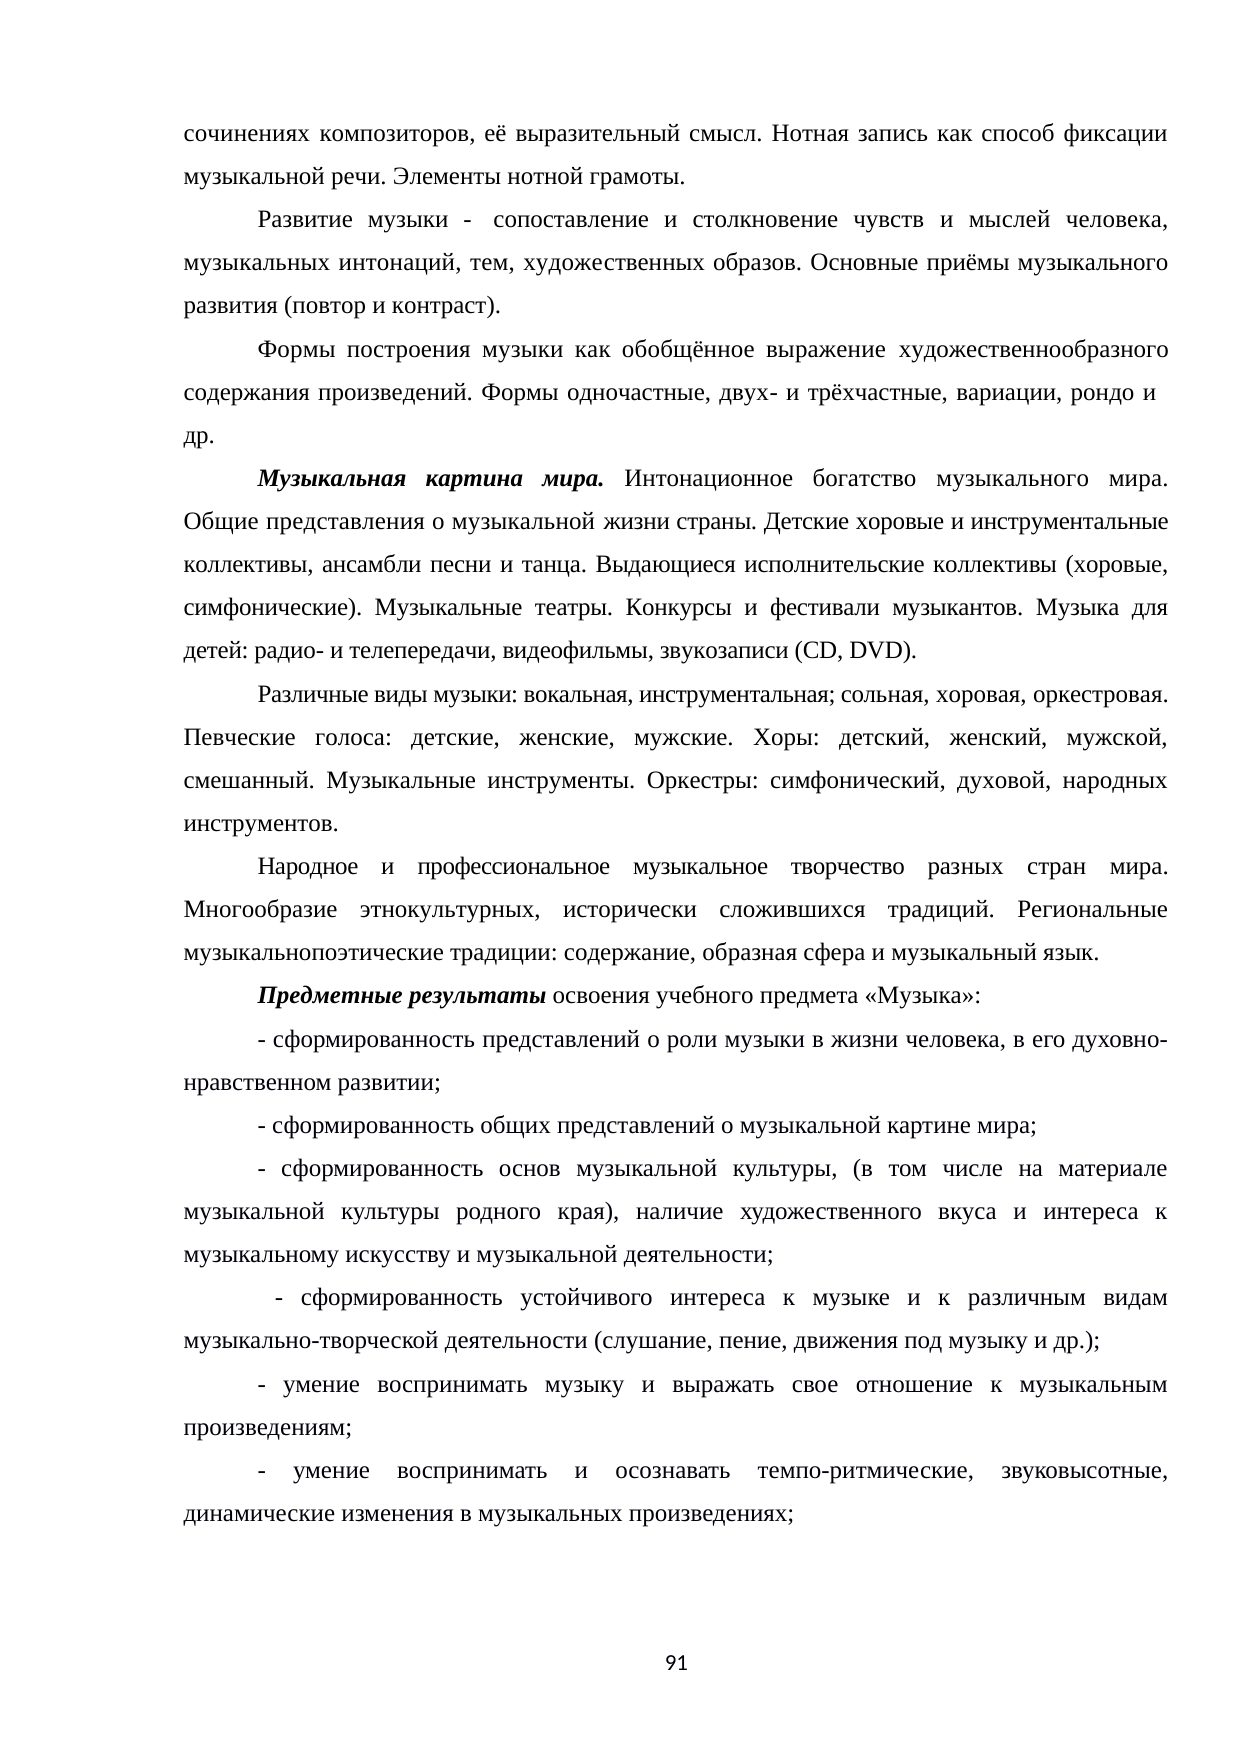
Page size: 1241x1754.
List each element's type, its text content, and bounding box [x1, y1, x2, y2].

text - сформированность устойчивого интереса к музыке и к различным видам музыкально-творческой деятельности (слушание, пение, движения под музыку и др.); [183, 1282, 1169, 1354]
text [183, 118, 1169, 190]
text Различные виды музыки: вокальная, инструментальная; сольная, хоровая, оркестровая. Певческие голоса: детские, женские, мужские. Хоры: детский, женский, мужской, смешанный. Музыкальные инструменты. Оркестры: симфонический, духовой, народных инструментов. [183, 679, 1169, 837]
text - умение воспринимать и осознавать темпо-ритмические, звуковысотные, динамические изменения в музыкальных произведениях; [183, 1455, 1169, 1527]
text - умение воспринимать музыку и выражать свое отношение к музыкальным произведениям; [183, 1369, 1169, 1441]
text Народное и профессиональное музыкальное творчество разных стран мира. Многообразие этнокультурных, исторически сложившихся традиций. Региональные музыкально­поэтические традиции: содержание, образная сфера и музыкальный язык. [183, 851, 1169, 966]
text Музыкальная картина мира. Интонационное богатство музыкального мира. Общие представления о музыкальной жизни страны. Детские хоровые и инструментальные коллективы, ансамбли песни и танца. Выдающиеся исполнительские коллективы (хоровые, симфонические). Музыкальные театры. Конкурсы и фестивали музыкантов. Музыка для детей: радио- и телепередачи, видеофильмы, звукозаписи (CD, DVD). [183, 463, 1169, 664]
text Развитие музыки - сопоставление и столкновение чувств и мыслей человека, музыкальных интонаций, тем, художественных образов. Основные приёмы музыкального развития (повтор и контраст). [183, 204, 1169, 319]
text - сформированность основ музыкальной культуры, (в том числе на материале музыкальной культуры родного края), наличие художественного вкуса и интереса к музыкальному искусству и музыкальной деятельности; [183, 1153, 1169, 1268]
text - сформированность представлений о роли музыки в жизни человека, в его духовно-нравственном развитии; [183, 1024, 1169, 1096]
text Предметные результаты освоения учебного предмета «Музыка»: [183, 981, 1169, 1009]
text - сформированность общих представлений о музыкальной картине мира; [183, 1110, 1169, 1139]
text Формы построения музыки как обобщённое выражение художественно­образного содержания произведений. Формы одночастные, двух- и трёхчастные, вариации, рондо и др. [183, 334, 1169, 449]
